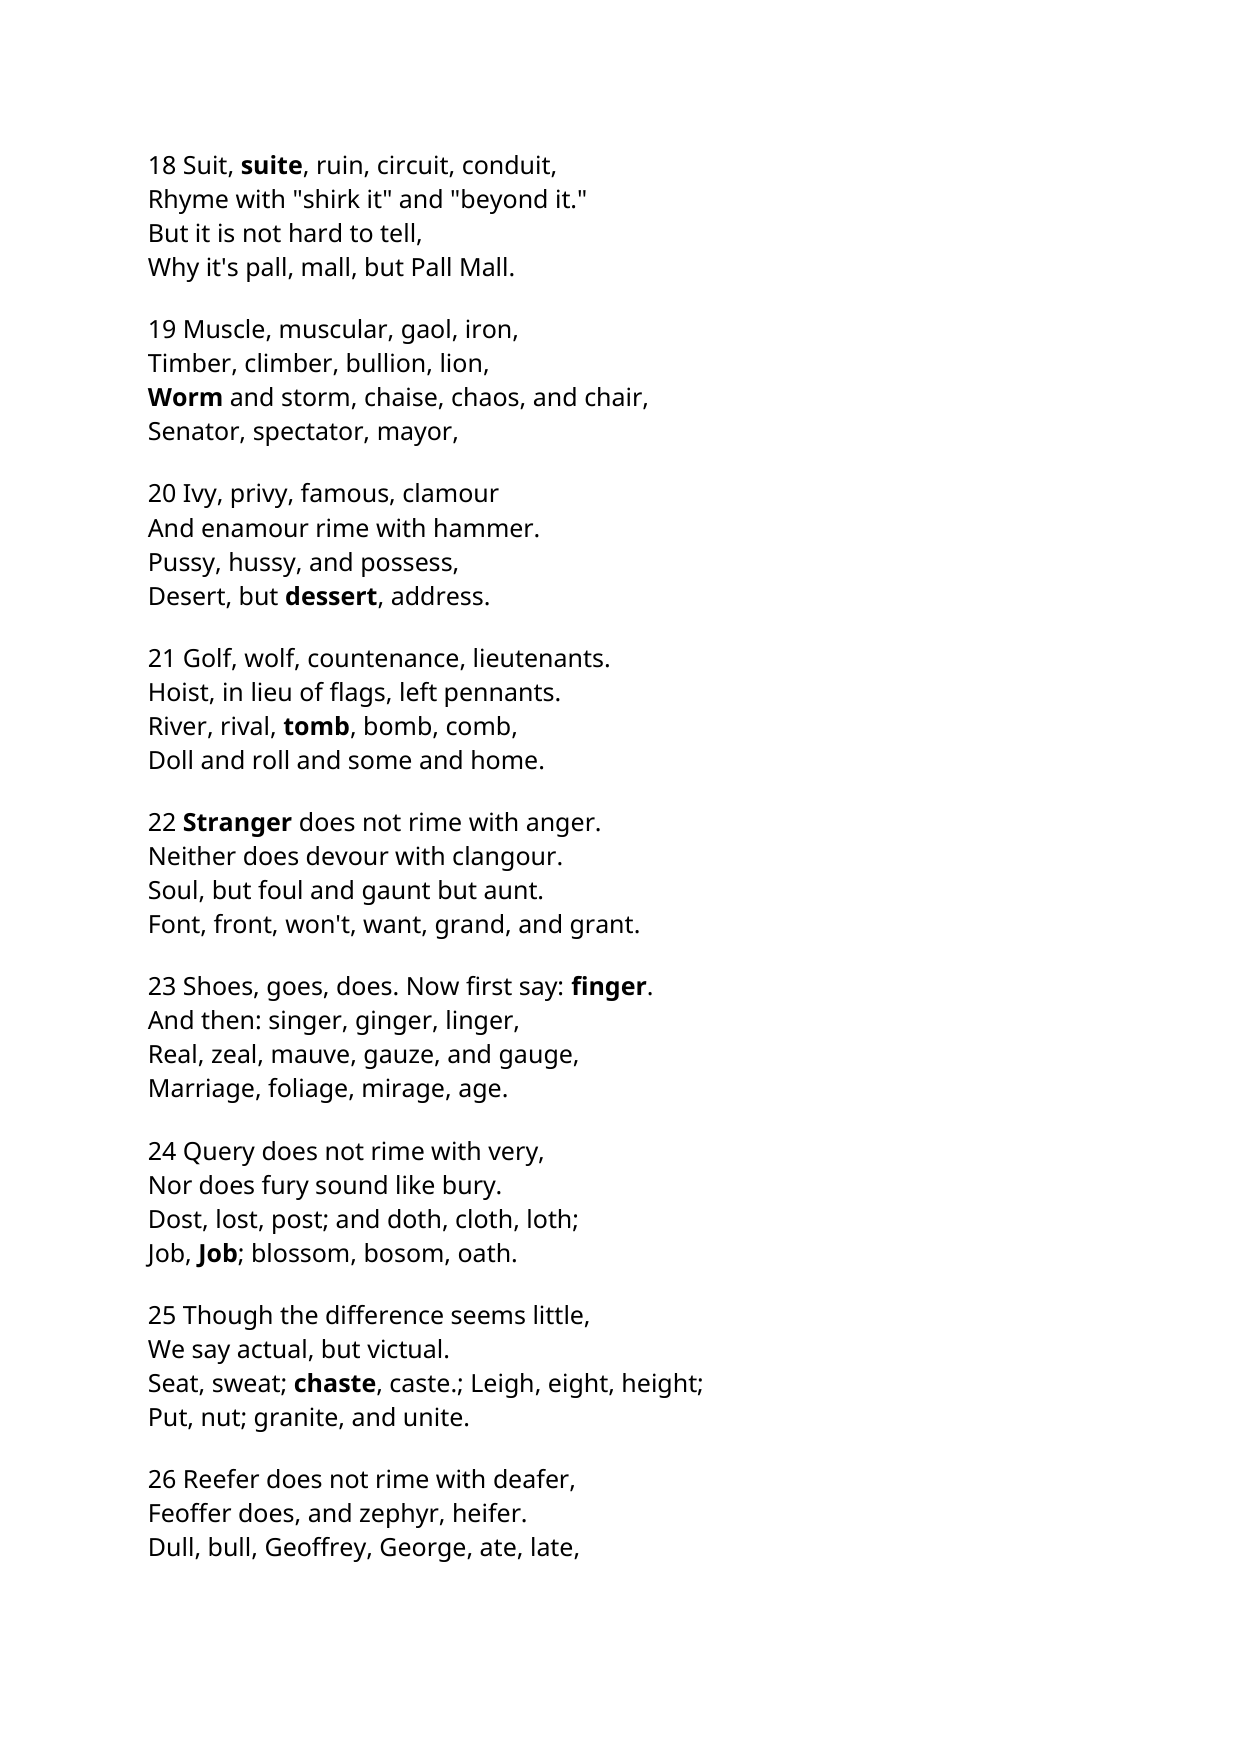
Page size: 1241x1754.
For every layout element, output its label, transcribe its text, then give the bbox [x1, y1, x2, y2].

text 24 Query does not rime with very, Nor does fury sound like bury. Dost, lost, post; and doth, cloth, loth; Job, Job; blossom, bosom, oath. [148, 1133, 1093, 1297]
text 20 Ivy, privy, famous, clamour And enamour rime with hammer. Pussy, hussy, and possess, Desert, but dessert, address. [148, 476, 1093, 640]
text 25 Though the difference seems little, We say actual, but victual. Seat, sweat; chaste, caste.; Leigh, eight, height; Put, nut; granite, and unite. [148, 1297, 1093, 1462]
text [148, 1462, 1093, 1564]
text 19 Muscle, muscular, gaol, iron, Timber, climber, bullion, lion, Worm and storm, chaise, chaos, and chair, Senator, spectator, mayor, [148, 312, 1093, 476]
text 22 Stranger does not rime with anger. Neither does devour with clangour. Soul, but foul and gaunt but aunt. Font, front, won't, want, grand, and grant. [148, 805, 1093, 969]
text 23 Shoes, goes, does. Now first say: finger. And then: singer, ginger, linger, Real, zeal, mauve, gauze, and gauge, Marriage, foliage, mirage, age. [148, 969, 1093, 1133]
text 18 Suit, suite, ruin, circuit, conduit, Rhyme with "shirk it" and "beyond it." But it is not hard to tell, Why it's pall, mall, but Pall Mall. [148, 148, 1093, 312]
text 21 Golf, wolf, countenance, lieutenants. Hoist, in lieu of flags, left pennants. River, rival, tomb, bomb, comb, Doll and roll and some and home. [148, 640, 1093, 805]
